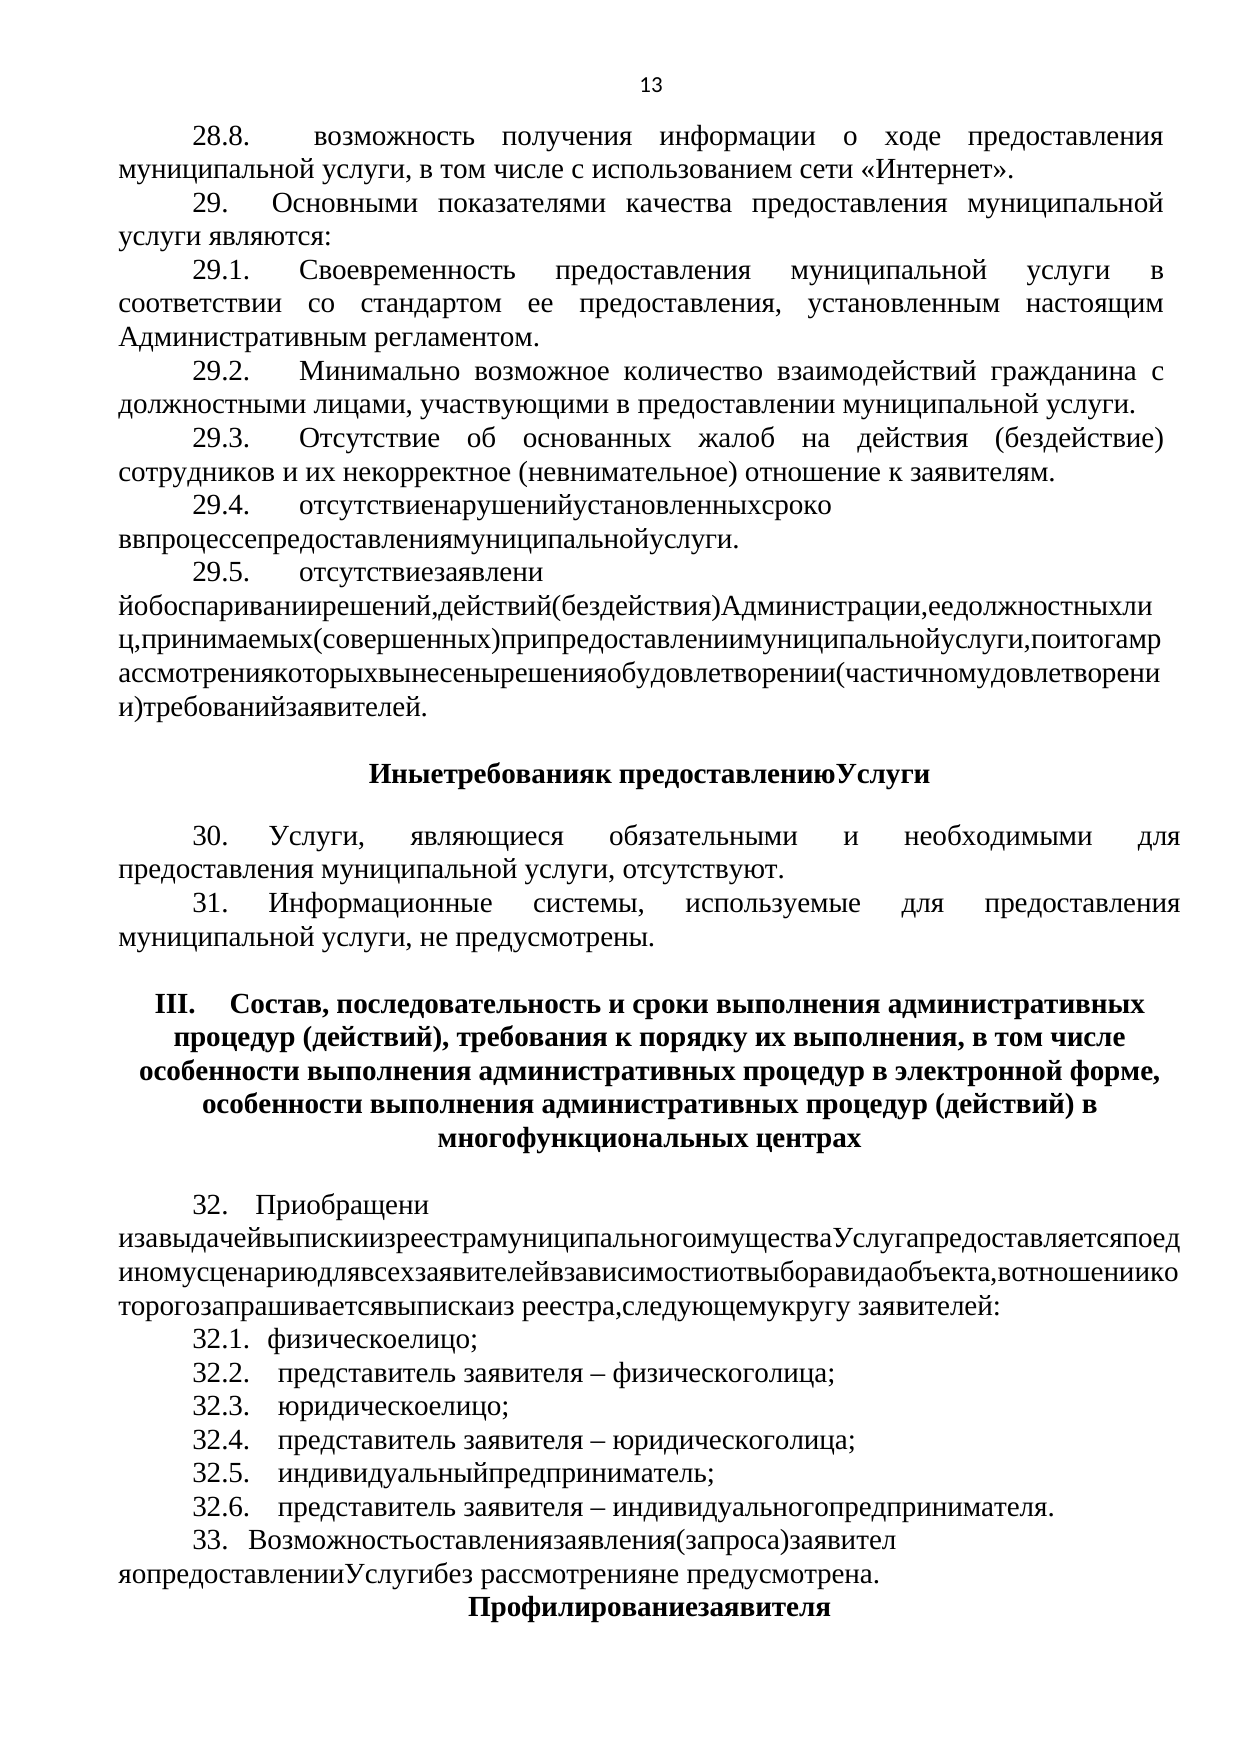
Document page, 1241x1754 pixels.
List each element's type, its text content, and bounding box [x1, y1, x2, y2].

list Возможностьоставлениязаявления(запроса)заявителяопредоставленииУслугибез рассмотренияне предусмотрена. [118, 1522, 1181, 1589]
list Отсутствие об основанных жалоб на действия (бездействие) сотрудников и их некорректное (невнимательное) отношение к заявителям. [118, 420, 1164, 487]
list представитель заявителя – индивидуальногопредпринимателя. [118, 1489, 1181, 1522]
list представитель заявителя – физическоголица; [118, 1355, 1181, 1388]
list отсутствиезаявленийобоспариваниирешений,действий(бездействия)Администрации,еедолжностныхлиц,принимаемых(совершенных)припредоставлениимуниципальнойуслуги,поитогамрассмотрениякоторыхвынесенырешенияобудовлетворении(частичномудовлетворении)требованийзаявителей. [118, 554, 1164, 722]
subtitle Иныетребованияк предоставлениюУслуги [118, 756, 1181, 789]
list юридическоелицо; [118, 1388, 1181, 1422]
list Минимально возможное количество взаимодействий гражданина с должностными лицами, участвующими в предоставлении муниципальной услуги. [118, 353, 1164, 420]
list Информационные системы, используемые для предоставления муниципальной услуги, не предусмотрены. [118, 885, 1181, 952]
list отсутствиенарушенийустановленныхсроковвпроцессепредоставлениямуниципальнойуслуги. [118, 487, 1163, 554]
list индивидуальныйпредприниматель; [118, 1455, 1181, 1489]
list ПриобращениизавыдачейвыпискиизреестрамуниципальногоимуществаУслугапредоставляетсяпоединомусценариюдлявсехзаявителейвзависимостиотвыборавидаобъекта,вотношениикоторогозапрашиваетсявыпискаиз реестра,следующемукругу заявителей: [118, 1187, 1181, 1321]
subtitle Профилированиезаявителя [118, 1589, 1181, 1623]
text особенности выполнения административных процедур в электронной форме, особенности выполнения административных процедур (действий) в многофункциональных центрах [118, 1053, 1181, 1153]
list Основными показателями качества предоставления муниципальной услуги являются: [118, 185, 1164, 252]
list Своевременность предоставления муниципальной услуги в соответствии со стандартом ее предоставления, установленным настоящим Административным регламентом. [118, 252, 1164, 353]
list Состав, последовательность и сроки выполнения административных процедур (действий), требования к порядку их выполнения, в том числе [118, 986, 1181, 1053]
list Услуги, являющиеся обязательными и необходимыми для предоставления муниципальной услуги, отсутствуют. [118, 818, 1181, 885]
list физическоелицо; [192, 1321, 1181, 1355]
list возможность получения информации о ходе предоставления муниципальной услуги, в том числе с использованием сети «Интернет». [118, 118, 1164, 185]
list представитель заявителя – юридическоголица; [118, 1422, 1181, 1455]
